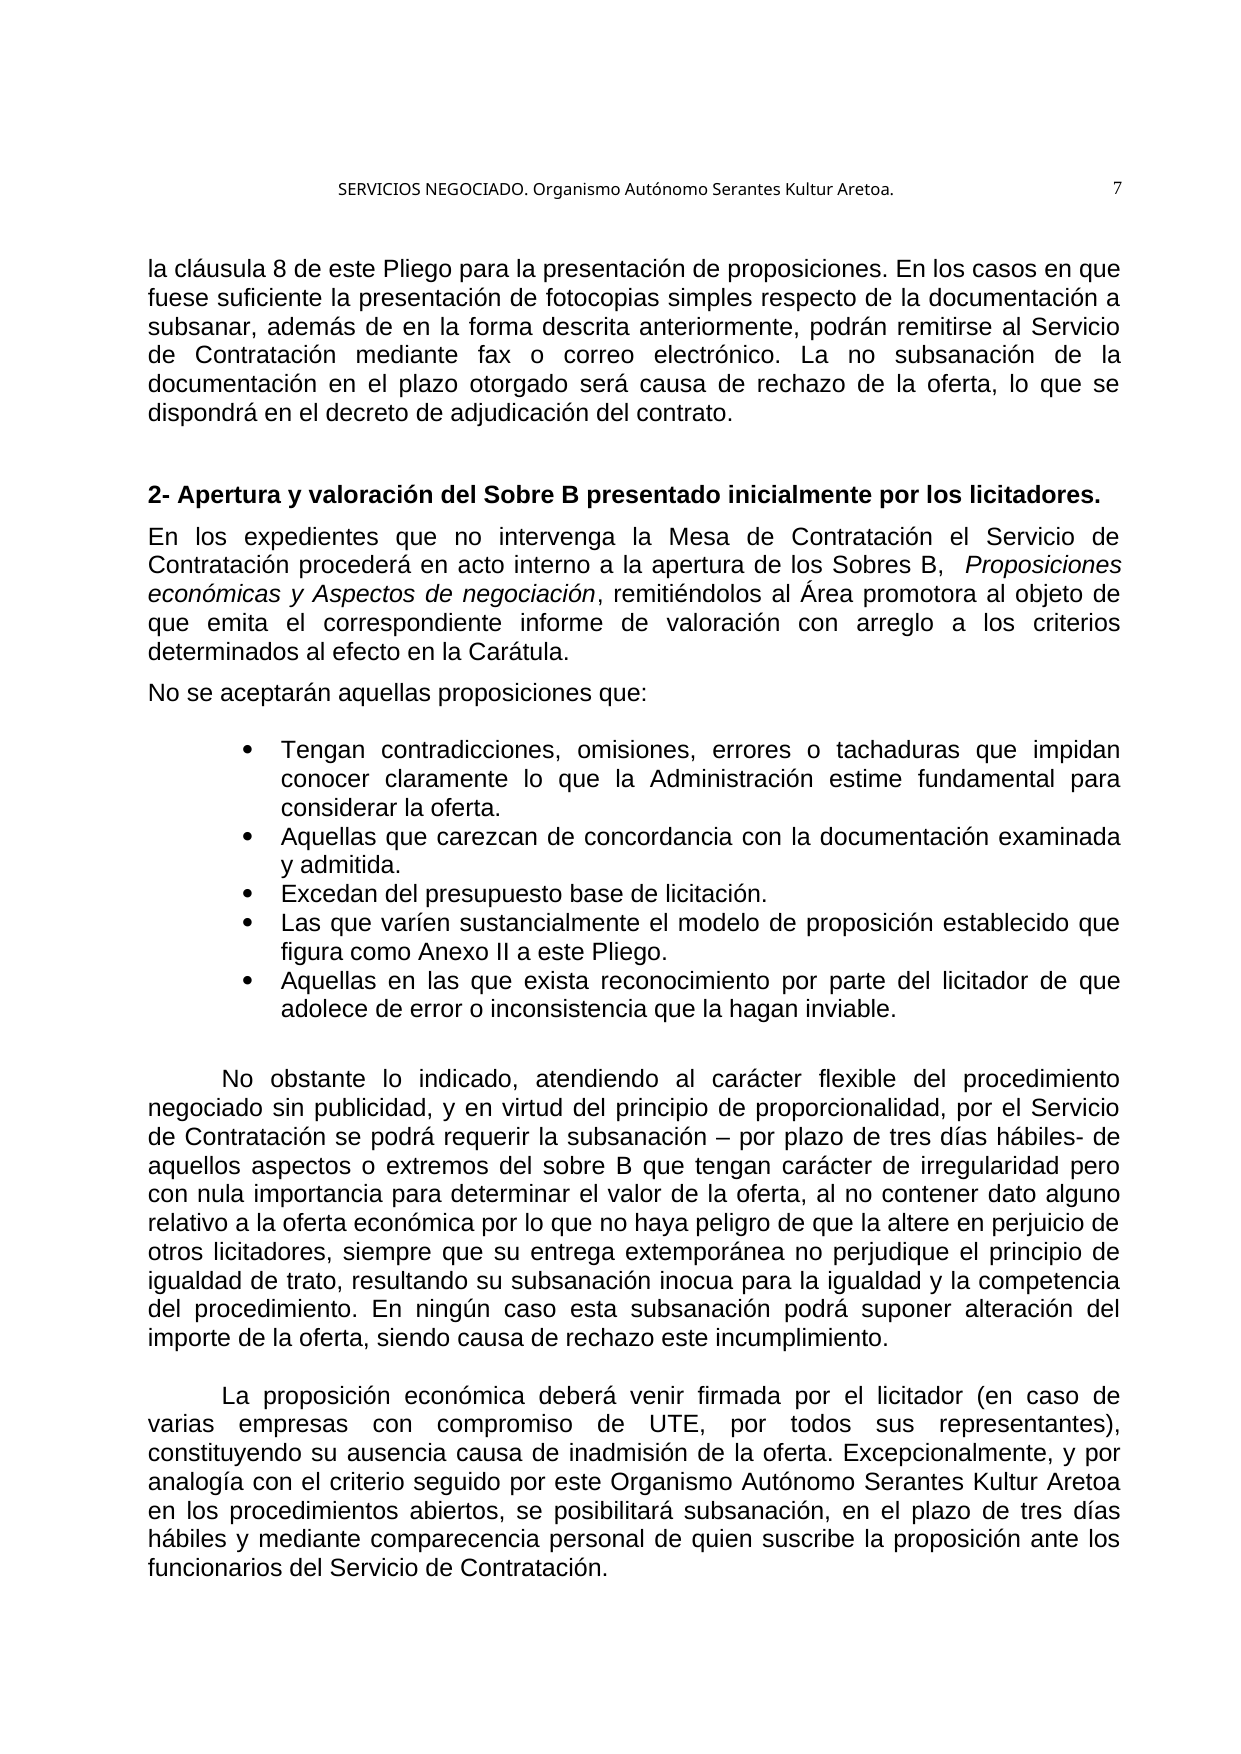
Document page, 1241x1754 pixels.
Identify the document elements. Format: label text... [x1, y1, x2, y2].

text En los expedientes que no intervenga la Mesa de Contratación el Servicio de Contratación procederá en acto interno a la apertura de los Sobres B, Proposiciones económicas y Aspectos de negociación, remitiéndolos al Área promotora al objeto de que emita el correspondiente informe de valoración con arreglo a los criterios determinados al efecto en la Carátula. [148, 521, 1122, 665]
list Excedan del presupuesto base de licitación. [243, 879, 1122, 908]
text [148, 254, 1122, 426]
list Aquellas en las que exista reconocimiento por parte del licitador de que adolece de error o inconsistencia que la hagan inviable. [243, 966, 1122, 1023]
list Las que varíen sustancialmente el modelo de proposición establecido que figura como Anexo II a este Pliego. [243, 908, 1122, 966]
list Tengan contradicciones, omisiones, errores o tachaduras que impidan conocer claramente lo que la Administración estime fundamental para considerar la oferta. [243, 735, 1122, 822]
text 2- Apertura y valoración del Sobre B presentado inicialmente por los licitadores. [148, 480, 1122, 509]
text No obstante lo indicado, atendiendo al carácter flexible del procedimiento negociado sin publicidad, y en virtud del principio de proporcionalidad, por el Servicio de Contratación se podrá requerir la subsanación – por plazo de tres días hábiles- de aquellos aspectos o extremos del sobre B que tengan carácter de irregularidad pero con nula importancia para determinar el valor de la oferta, al no contener dato alguno relativo a la oferta económica por lo que no haya peligro de que la altere en perjuicio de otros licitadores, siempre que su entrega extemporánea no perjudique el principio de igualdad de trato, resultando su subsanación inocua para la igualdad y la competencia del procedimiento. En ningún caso esta subsanación podrá suponer alteración del importe de la oferta, siendo causa de rechazo este incumplimiento. [148, 1064, 1122, 1352]
list Aquellas que carezcan de concordancia con la documentación examinada y admitida. [243, 822, 1122, 879]
text La proposición económica deberá venir firmada por el licitador (en caso de varias empresas con compromiso de UTE, por todos sus representantes), constituyendo su ausencia causa de inadmisión de la oferta. Excepcionalmente, y por analogía con el criterio seguido por este Organismo Autónomo Serantes Kultur Aretoa en los procedimientos abiertos, se posibilitará subsanación, en el plazo de tres días hábiles y mediante comparecencia personal de quien suscribe la proposición ante los funcionarios del Servicio de Contratación. [148, 1381, 1122, 1582]
text No se aceptarán aquellas proposiciones que: [148, 678, 1122, 706]
